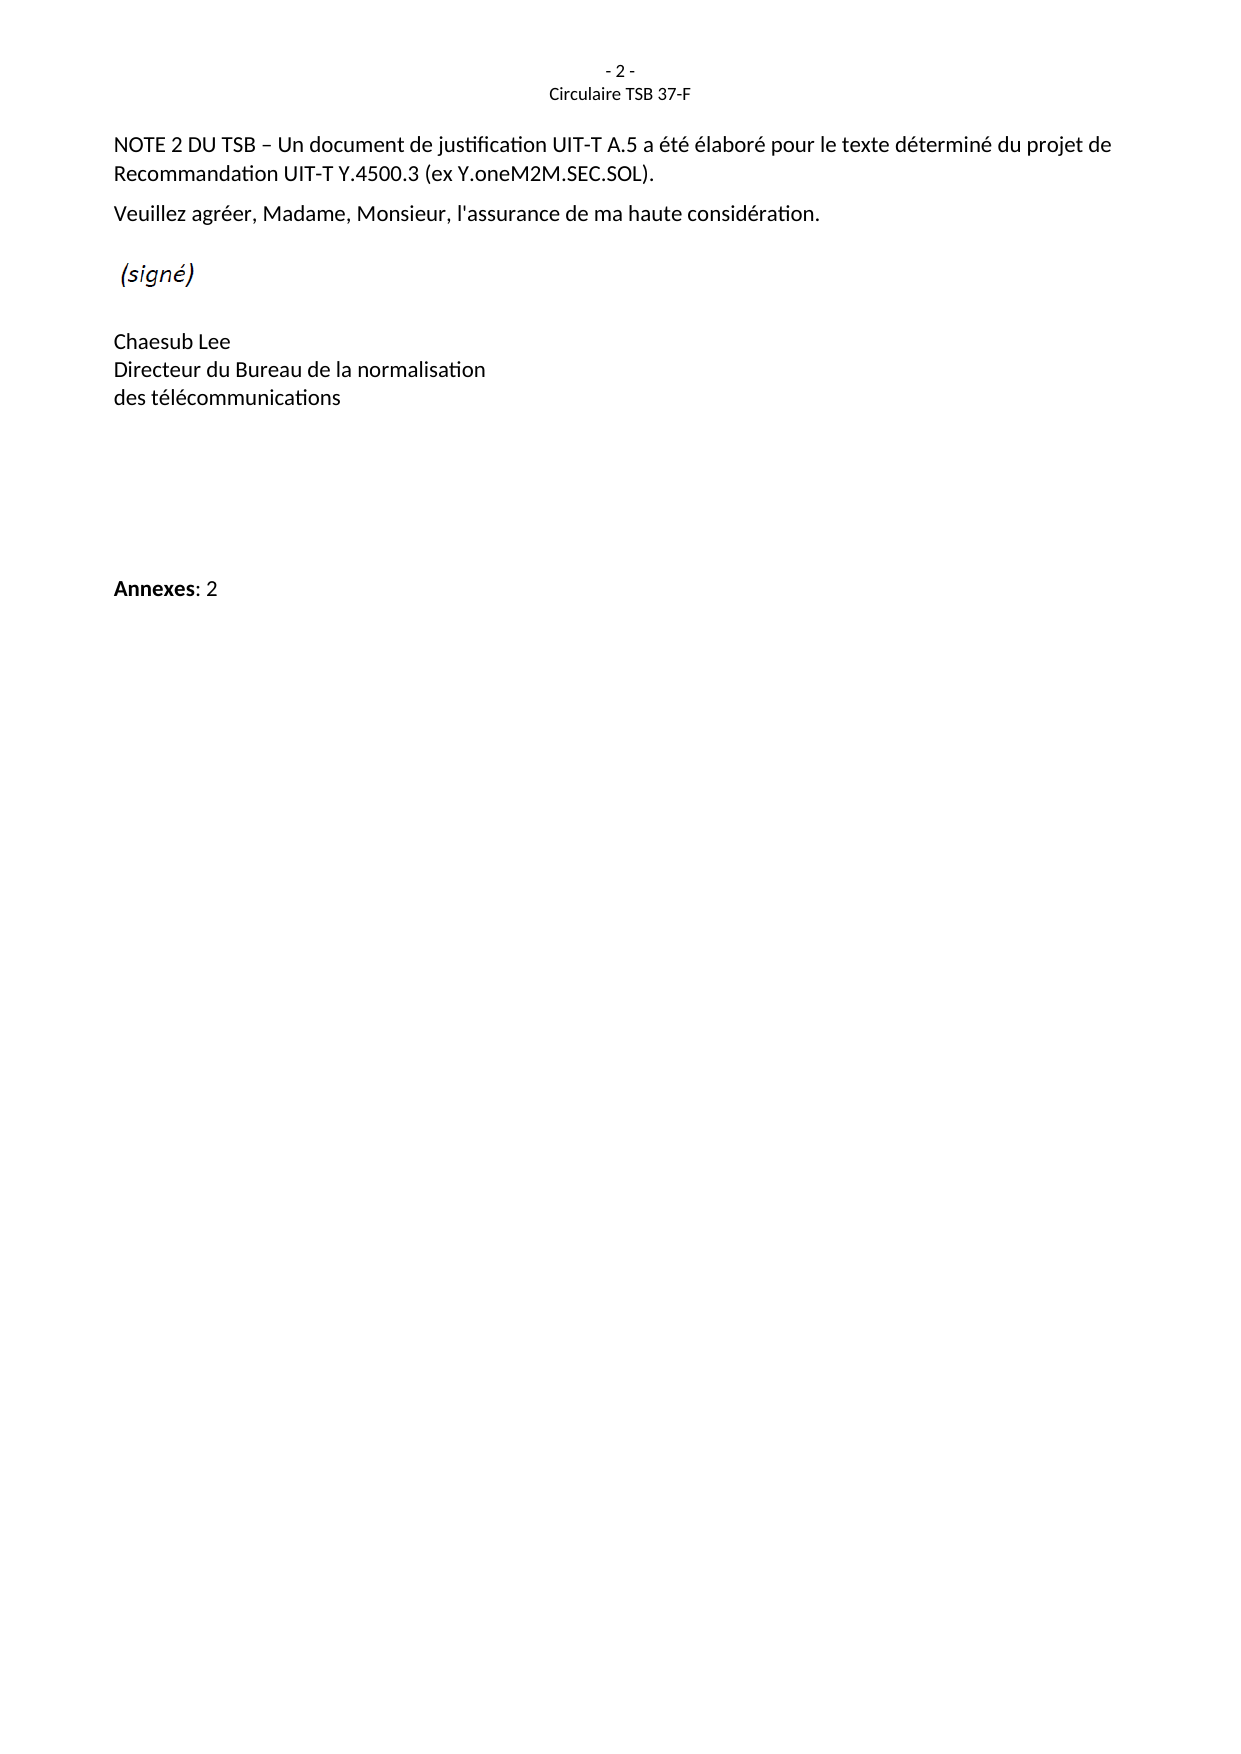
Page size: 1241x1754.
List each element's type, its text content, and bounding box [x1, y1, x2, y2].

picture [113, 242, 199, 307]
text NOTE 2 DU TSB – Un document de justification UIT-T A.5 a été élaboré pour le texte déterminé du projet de Recommandation UIT-T Y.4500.3 (ex Y.oneM2M.SEC.SOL). [113, 131, 1127, 187]
text Veuillez agréer, Madame, Monsieur, l'assurance de ma haute considération. [113, 199, 1127, 227]
text Chaesub Lee Directeur du Bureau de la normalisation des télécommunications [113, 327, 1156, 411]
text Annexes: 2 [113, 574, 1156, 602]
